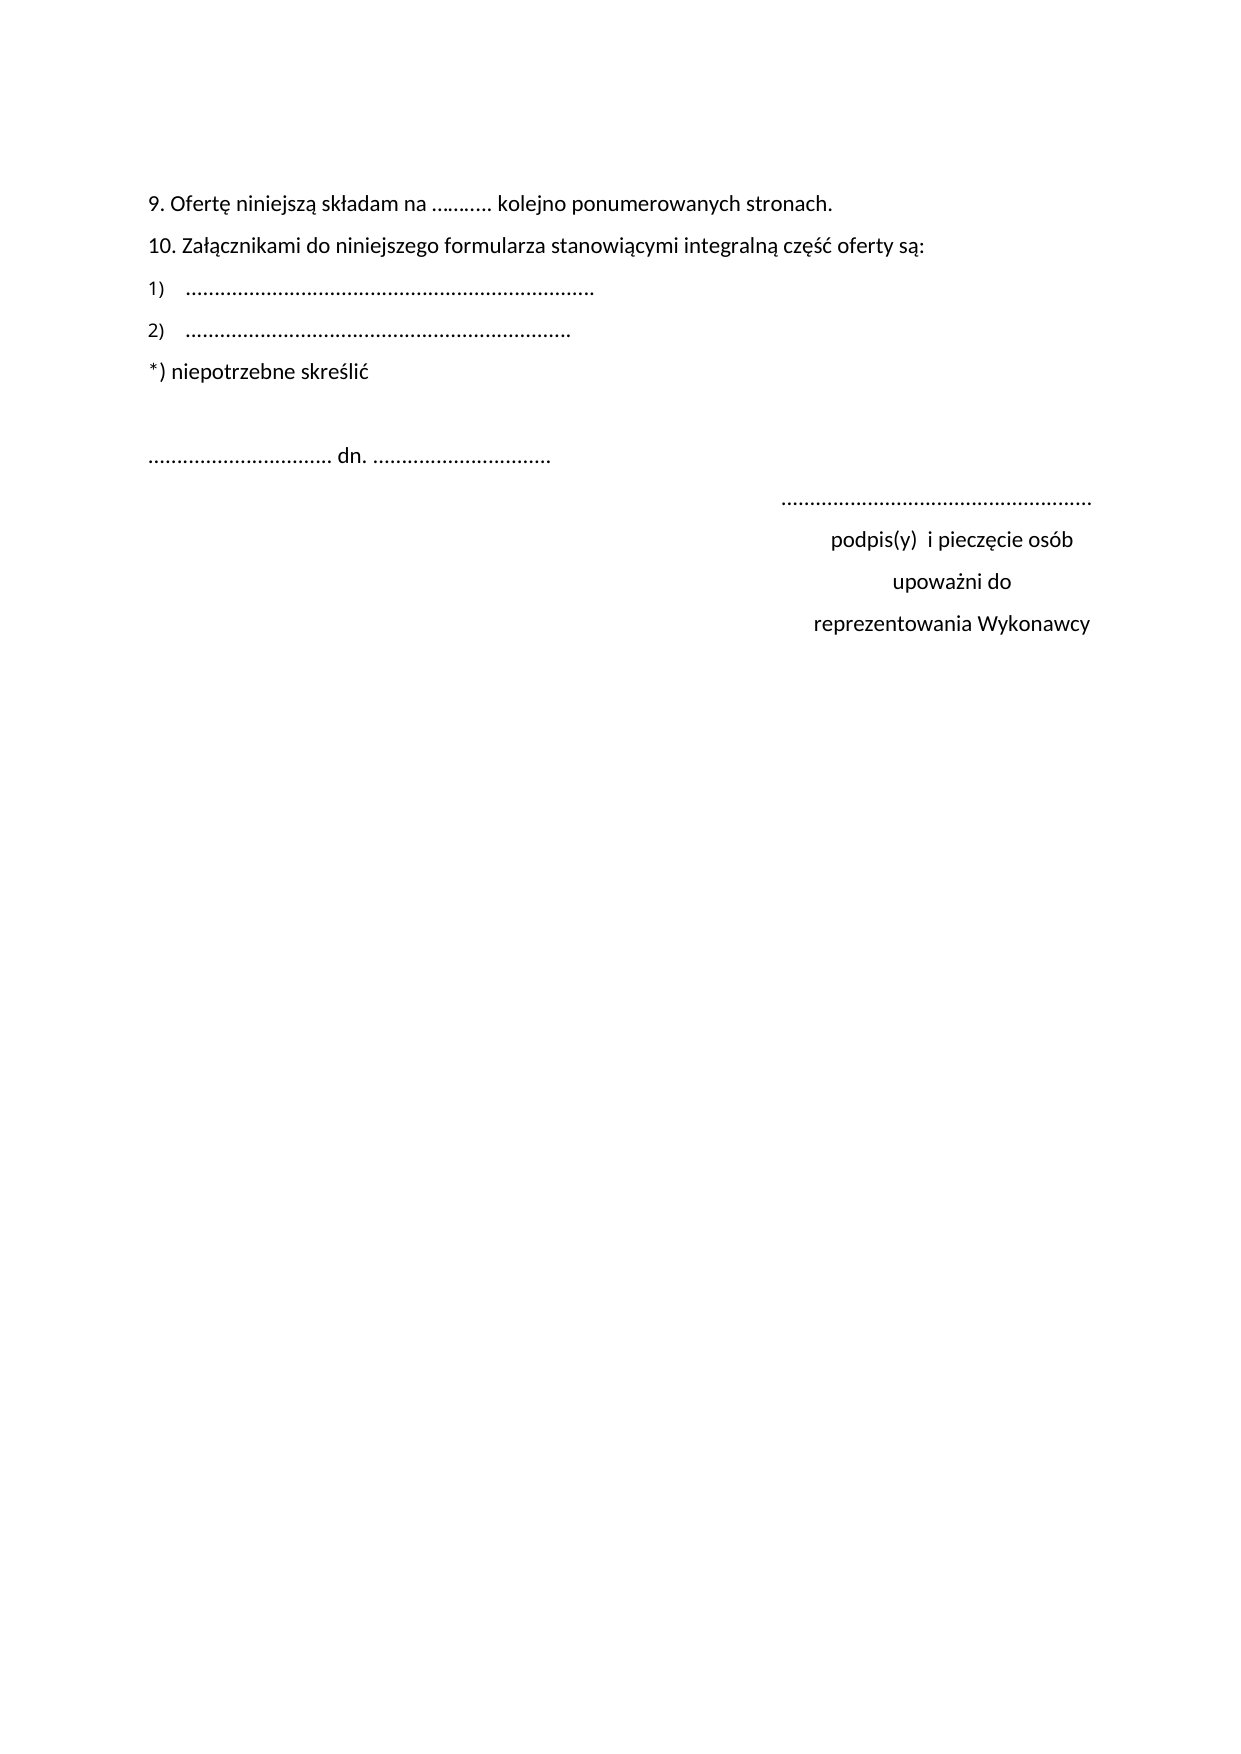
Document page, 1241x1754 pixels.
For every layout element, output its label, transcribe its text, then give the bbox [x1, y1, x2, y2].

text 9. Ofertę niniejszą składam na ……..... kolejno ponumerowanych stronach. [148, 189, 1093, 218]
list ................................................................... [148, 316, 1093, 343]
text ................................ dn. ............................... [148, 441, 1093, 469]
text ...................................................... [148, 483, 1093, 511]
text *) niepotrzebne skreślić [148, 357, 1093, 386]
text 10. Załącznikami do niniejszego formularza stanowiącymi integralną część oferty są: [148, 232, 1093, 259]
list ....................................................................... [148, 273, 1093, 302]
text podpis(y) i pieczęcie osób upoważni do reprezentowania Wykonawcy [811, 525, 1093, 637]
